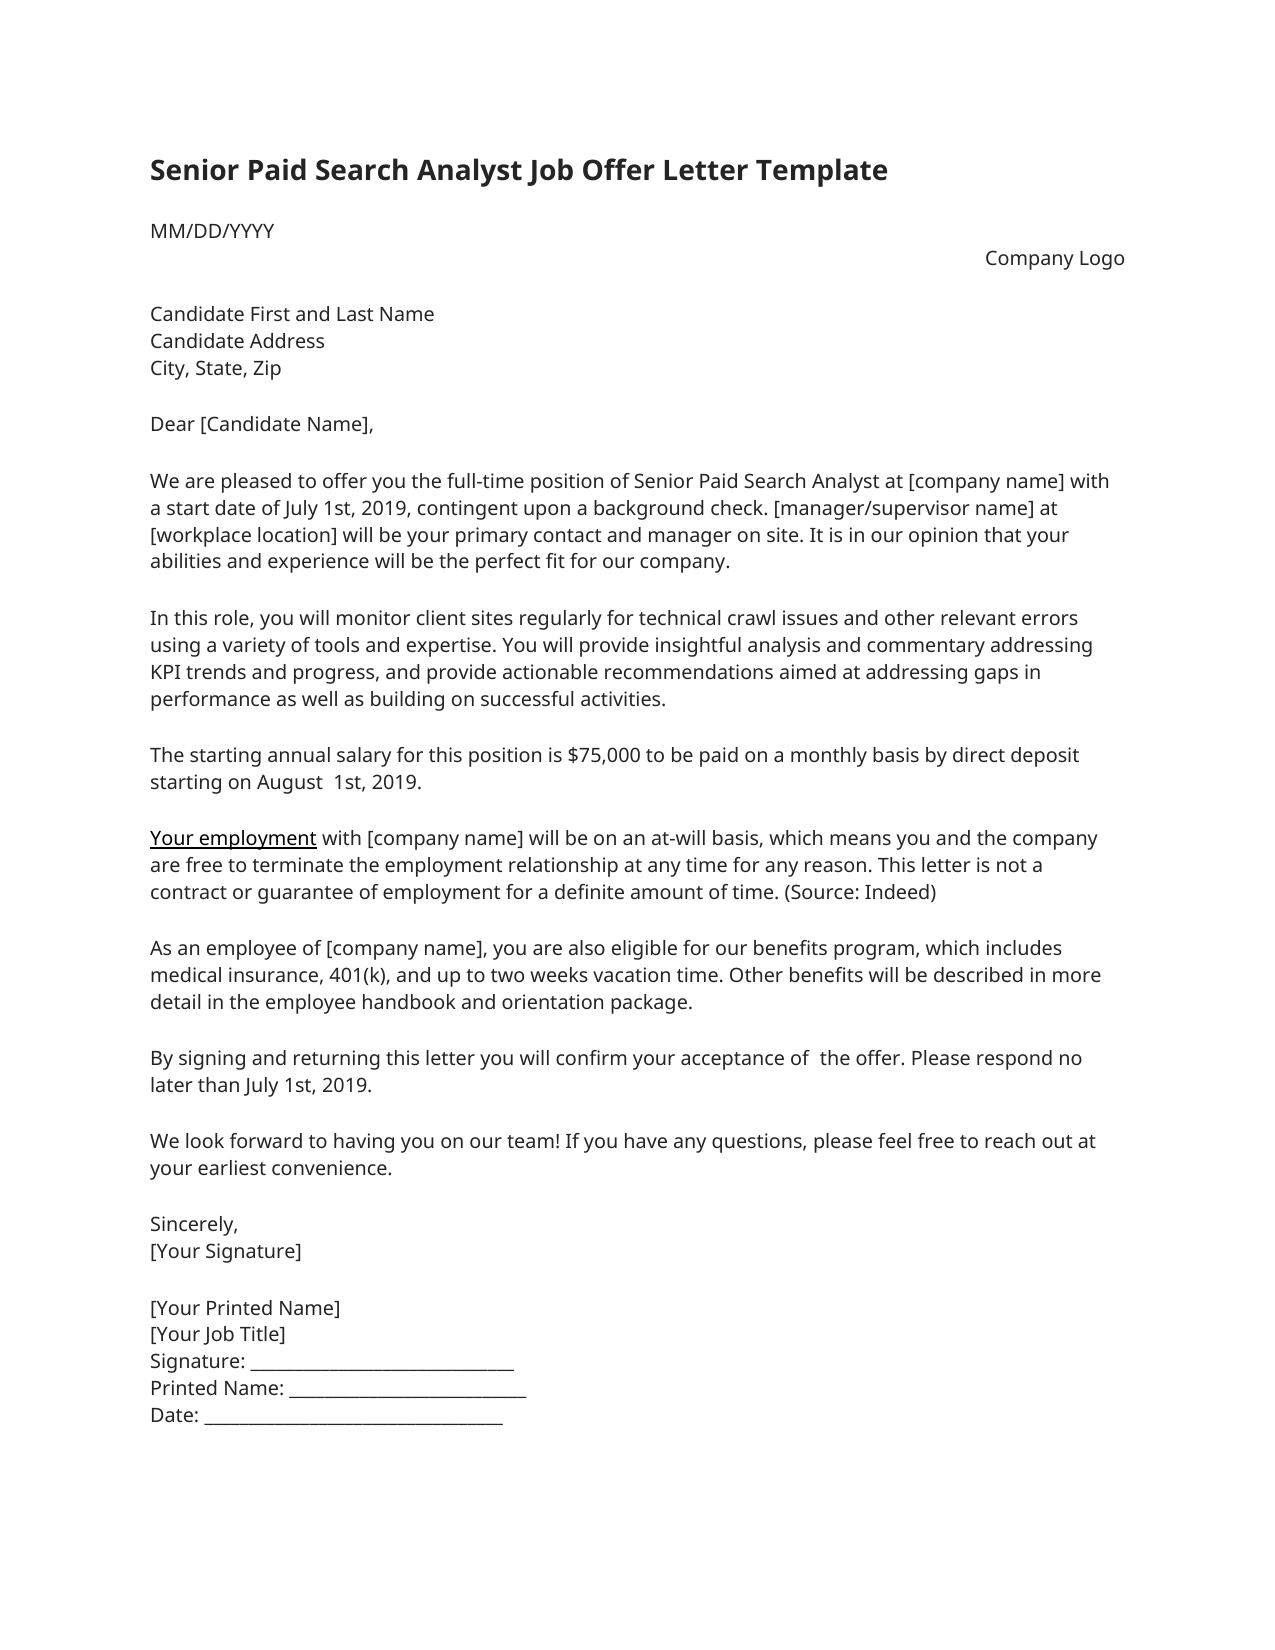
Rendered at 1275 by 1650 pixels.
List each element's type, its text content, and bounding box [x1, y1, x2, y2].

text Company Logo [150, 244, 1125, 271]
text [Your Printed Name] [Your Job Title] Signature: ______________________________ Printed Name: ___________________________ Date: __________________________________ [150, 1294, 1125, 1429]
text Your employment with [company name] will be on an at-will basis, which means you and the company are free to terminate the employment relationship at any time for any reason. This letter is not a contract or guarantee of employment for a definite amount of time. (Source: Indeed) [150, 824, 1125, 905]
text By signing and returning this letter you will confirm your acceptance of the offer. Please respond no later than July 1st, 2019. [150, 1044, 1125, 1098]
text The starting annual salary for this position is $75,000 to be paid on a monthly basis by direct deposit starting on August 1st, 2019. [150, 741, 1125, 795]
text Senior Paid Search Analyst Job Offer Letter Template [150, 150, 1125, 188]
text Dear [Candidate Name], [150, 411, 1125, 438]
text As an employee of [company name], you are also eligible for our benefits program, which includes medical insurance, 401(k), and up to two weeks vacation time. Other benefits will be described in more detail in the employee handbook and orientation package. [150, 934, 1125, 1015]
text In this role, you will monitor client sites regularly for technical crawl issues and other relevant errors using a variety of tools and expertise. You will provide insightful analysis and commentary addressing KPI trends and progress, and provide actionable recommendations aimed at addressing gaps in performance as well as building on successful activities. [150, 604, 1125, 712]
text We are pleased to offer you the full-time position of Senior Paid Search Analyst at [company name] with a start date of July 1st, 2019, contingent upon a background check. [manager/supervisor name] at [workplace location] will be your primary contact and manager on site. It is in our opinion that your abilities and experience will be the perfect fit for our company. [150, 467, 1125, 575]
text We look forward to having you on our team! If you have any questions, please feel free to reach out at your earliest convenience. [150, 1127, 1125, 1181]
text Sincerely, [Your Signature] [150, 1211, 1125, 1264]
text MM/DD/YYYY [150, 217, 1125, 244]
text Candidate First and Last Name Candidate Address City, State, Zip [150, 301, 1125, 382]
